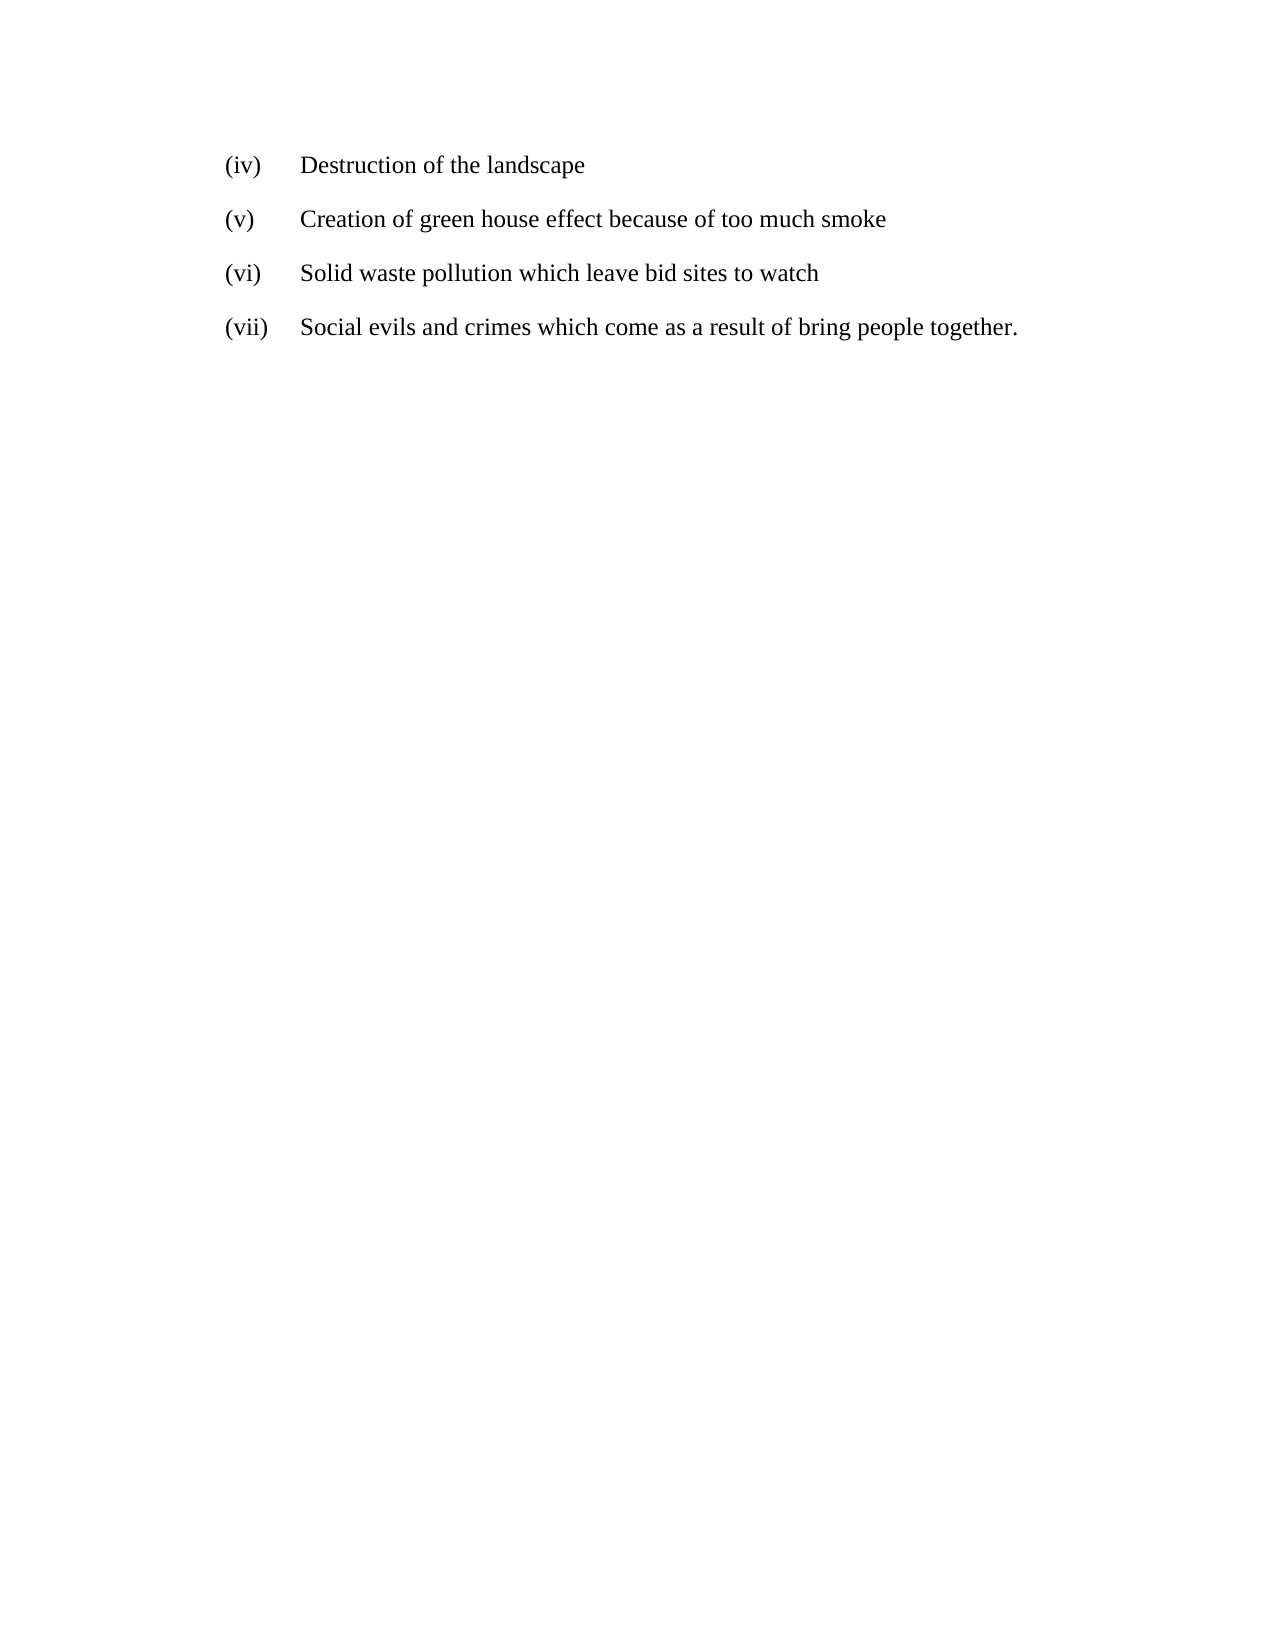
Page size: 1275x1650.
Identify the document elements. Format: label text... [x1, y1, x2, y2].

text (vi) Solid waste pollution which leave bid sites to watch [150, 258, 1125, 286]
text (iv) Destruction of the landscape [150, 150, 1125, 179]
text (v) Creation of green house effect because of too much smoke [150, 204, 1125, 233]
text (vii) Social evils and crimes which come as a result of bring people together. [150, 312, 1125, 340]
